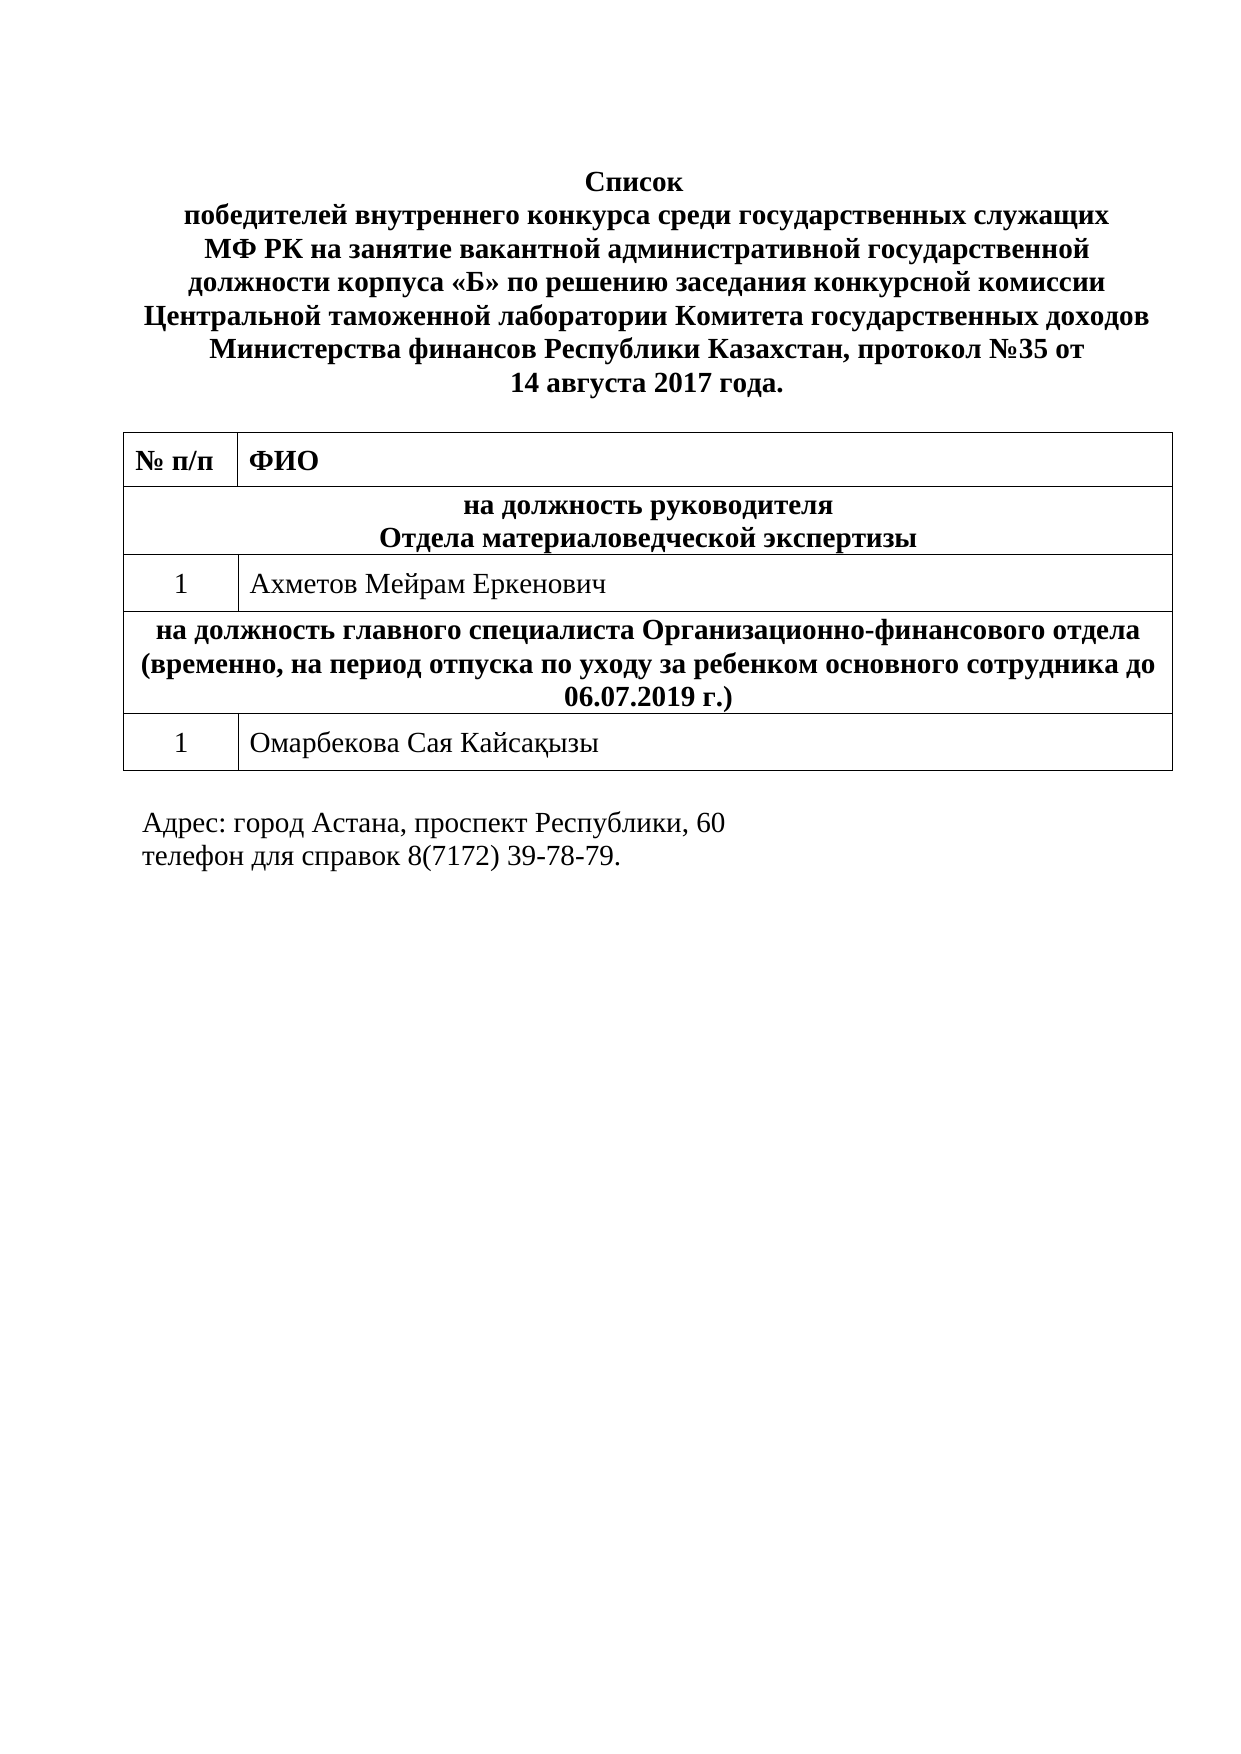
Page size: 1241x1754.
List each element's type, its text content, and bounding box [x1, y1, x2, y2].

text телефон для справок 8(7172) 39-78-79. [142, 838, 1152, 872]
table_header ФИО [238, 433, 1172, 486]
text Список [142, 164, 1152, 197]
table_cell Ахметов Мейрам Еркенович [239, 555, 1172, 611]
table_cell на должность руководителя Отдела материаловедческой экспертизы [124, 487, 1172, 554]
table_cell на должность главного специалиста Организационно-финансового отдела (временно, на период отпуска по уходу за ребенком основного сотрудника до 06.07.2019 г.) [124, 612, 1172, 713]
table_cell 1 [124, 714, 238, 770]
table_header № п/п [124, 433, 237, 486]
text Адрес: город Астана, проспект Республики, 60 [142, 805, 1152, 838]
table_cell Омарбекова Сая Кайсақызы [239, 714, 1172, 770]
text победителей внутреннего конкурса среди государственных служащих МФ РК на занятие вакантной административной государственной должности корпуса «Б» по решению заседания конкурсной комиссии Центральной таможенной лаборатории Комитета государственных доходов Министерства финансов Республики Казахстан, протокол №35 от 14 августа 2017 года. [142, 197, 1152, 398]
table_cell 1 [124, 555, 238, 611]
